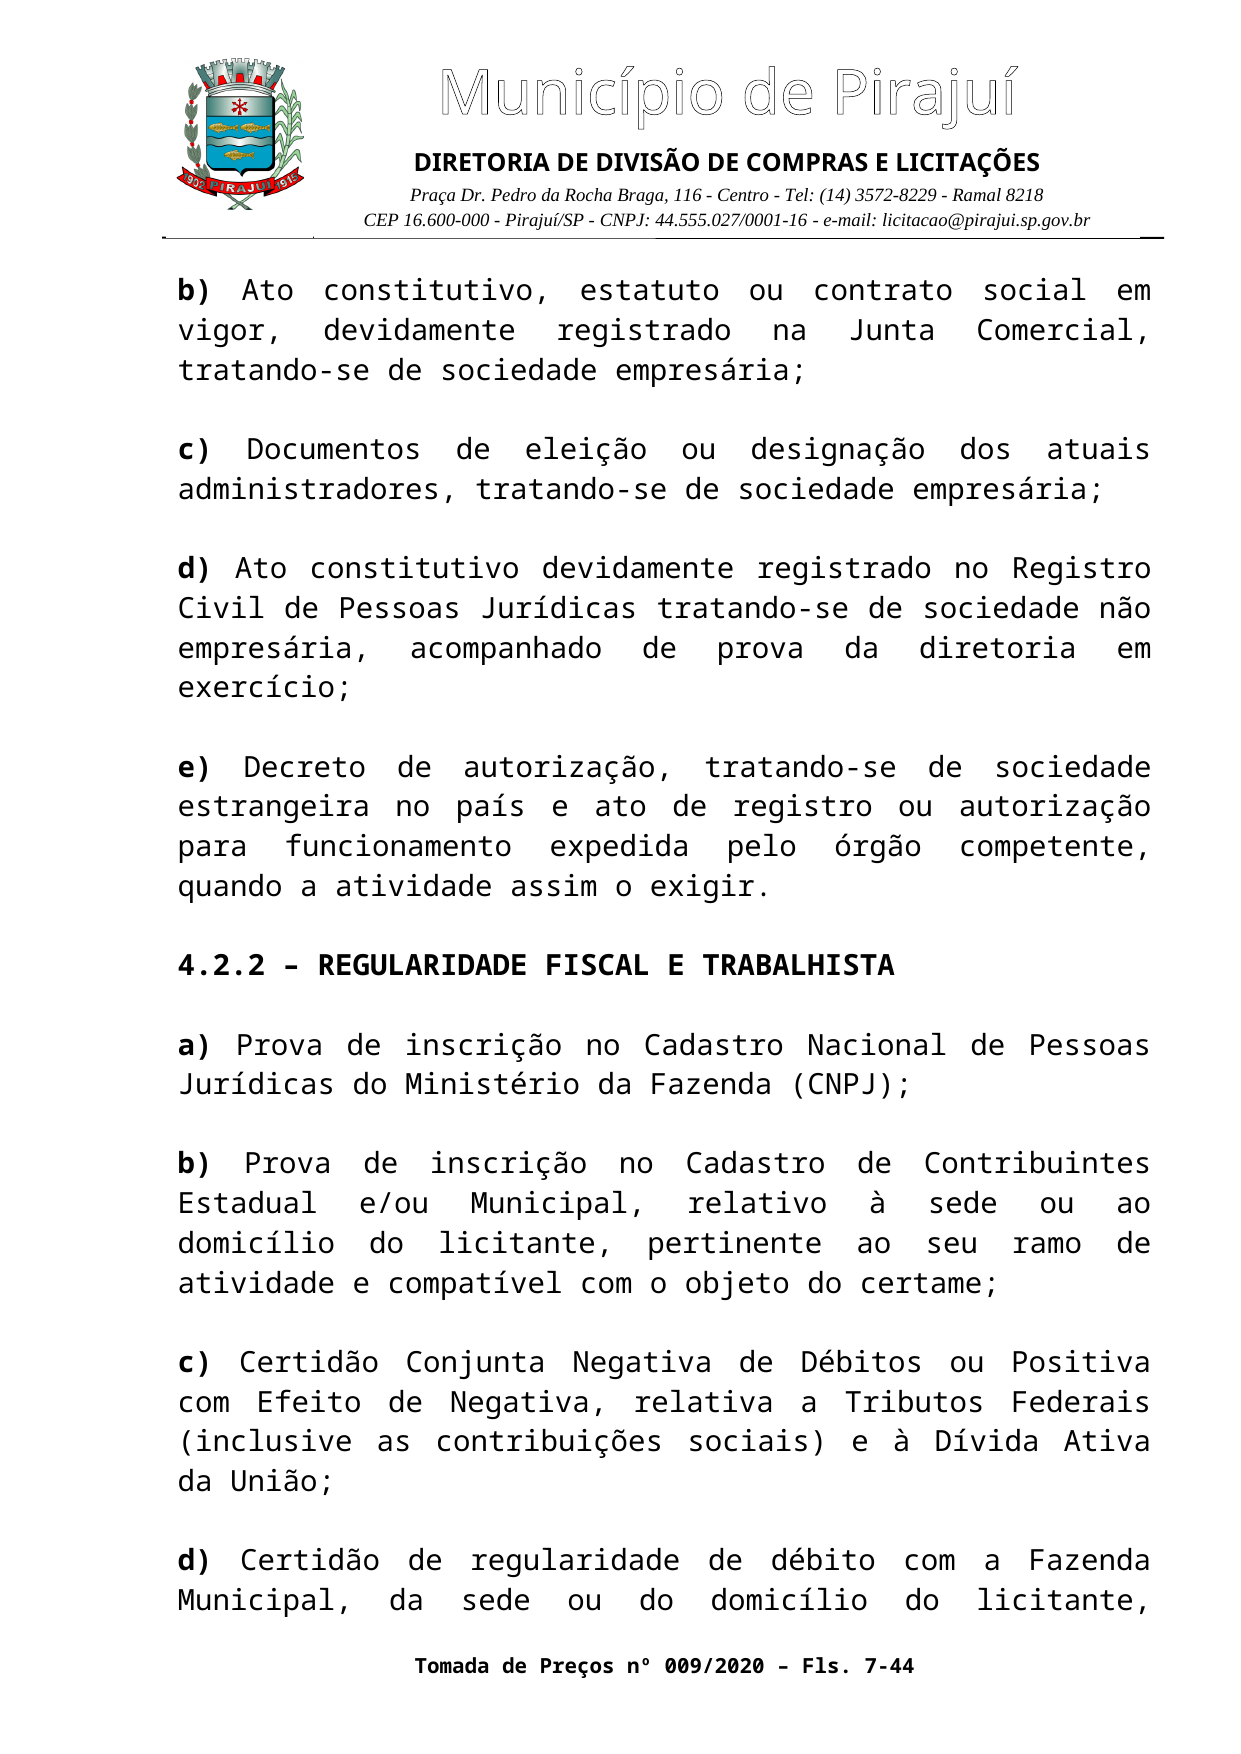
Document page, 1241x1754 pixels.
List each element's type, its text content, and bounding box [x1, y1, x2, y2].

text b) Ato constitutivo, estatuto ou contrato social em vigor, devidamente registrado na Junta Comercial, tratando-se de sociedade empresária; [177, 270, 1152, 389]
text b) Prova de inscrição no Cadastro de Contribuintes Estadual e/ou Municipal, relativo à sede ou ao domicílio do licitante, pertinente ao seu ramo de atividade e compatível com o objeto do certame; [177, 1143, 1152, 1302]
text c) Documentos de eleição ou designação dos atuais administradores, tratando-se de sociedade empresária; [177, 428, 1152, 508]
text c) Certidão Conjunta Negativa de Débitos ou Positiva com Efeito de Negativa, relativa a Tributos Federais (inclusive as contribuições sociais) e à Dívida Ativa da União; [177, 1341, 1152, 1500]
text 4.2.2 – REGULARIDADE FISCAL E TRABALHISTA [177, 944, 1152, 984]
text a) Prova de inscrição no Cadastro Nacional de Pessoas Jurídicas do Ministério da Fazenda (CNPJ); [177, 1024, 1152, 1103]
text d) Ato constitutivo devidamente registrado no Registro Civil de Pessoas Jurídicas tratando-se de sociedade não empresária, acompanhado de prova da diretoria em exercício; [177, 547, 1152, 706]
picture [176, 58, 304, 210]
text e) Decreto de autorização, tratando-se de sociedade estrangeira no país e ato de registro ou autorização para funcionamento expedida pelo órgão competente, quando a atividade assim o exigir. [177, 746, 1152, 905]
